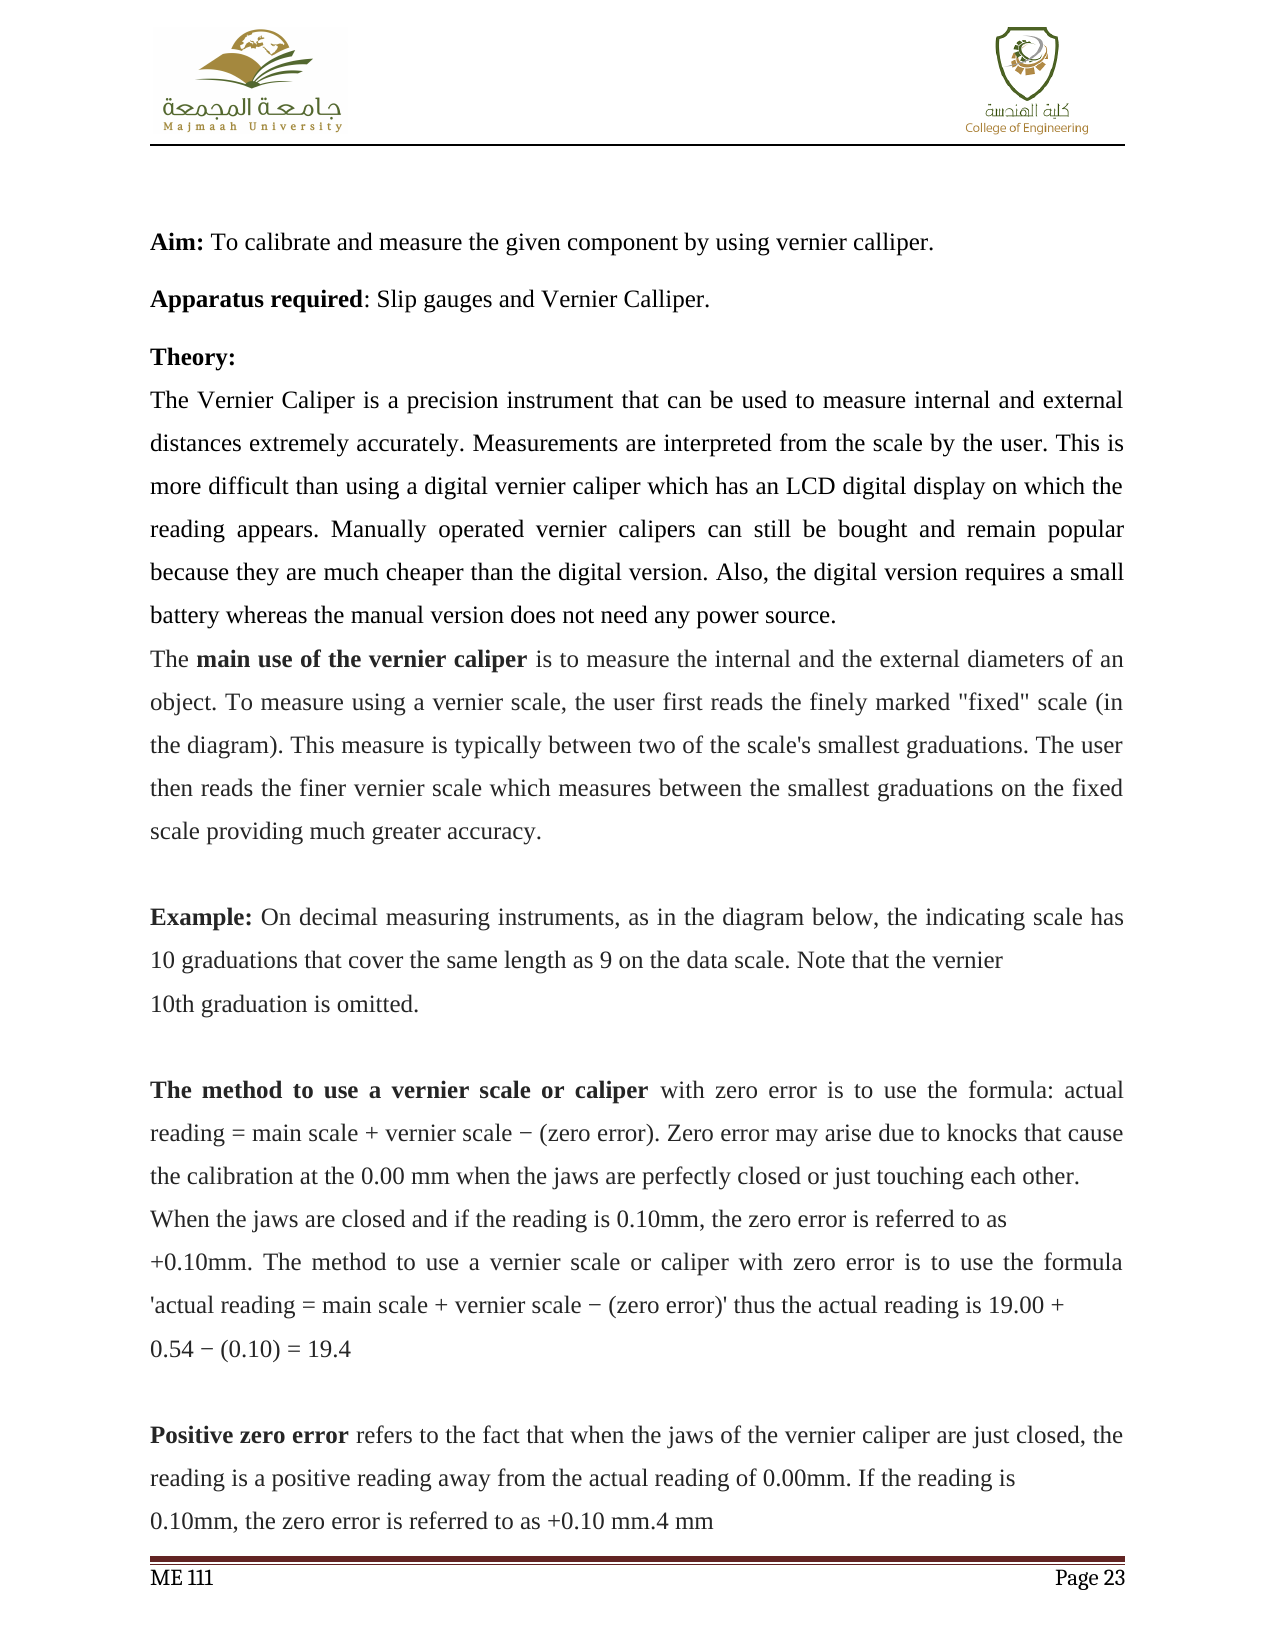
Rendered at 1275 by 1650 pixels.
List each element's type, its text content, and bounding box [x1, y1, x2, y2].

text Positive zero error refers to the fact that when the jaws of the vernier caliper are just closed, the reading is a positive reading away from the actual reading of 0.00mm. If the reading is [150, 1420, 1125, 1492]
text Apparatus required: Slip gauges and Vernier Calliper. [150, 284, 1125, 313]
text Theory: [150, 342, 1125, 371]
text 0.54 − (0.10) = 19.4 [150, 1334, 1125, 1362]
text +0.10mm. The method to use a vernier scale or caliper with zero error is to use the formula 'actual reading = main scale + vernier scale − (zero error)' thus the actual reading is 19.00 + [150, 1247, 1125, 1319]
text The main use of the vernier caliper is to measure the internal and the external diameters of an object. To measure using a vernier scale, the user first reads the finely marked "fixed" scale (in the diagram). This measure is typically between two of the scale's smallest graduations. The user then reads the finer vernier scale which measures between the smallest graduations on the fixed scale providing much greater accuracy. [150, 644, 1125, 845]
text The Vernier Caliper is a precision instrument that can be used to measure internal and external distances extremely accurately. Measurements are interpreted from the scale by the user. This is more difficult than using a digital vernier caliper which has an LCD digital display on which the reading appears. Manually operated vernier calipers can still be bought and remain popular because they are much cheaper than the digital version. Also, the digital version requires a small battery whereas the manual version does not need any power source. [150, 385, 1125, 629]
text Example: On decimal measuring instruments, as in the diagram below, the indicating scale has 10 graduations that cover the same length as 9 on the data scale. Note that the vernier [150, 902, 1125, 974]
text 0.10mm, the zero error is referred to as +0.10 mm.4 mm [150, 1506, 1125, 1535]
picture [153, 27, 348, 134]
text The method to use a vernier scale or caliper with zero error is to use the formula: actual reading = main scale + vernier scale − (zero error). Zero error may arise due to knocks that cause the calibration at the 0.00 mm when the jaws are perfectly closed or just touching each other. [150, 1075, 1125, 1190]
text 10th graduation is omitted. [150, 989, 1125, 1017]
text When the jaws are closed and if the reading is 0.10mm, the zero error is referred to as [150, 1204, 1125, 1233]
text Aim: To calibrate and measure the given component by using vernier calliper. [150, 227, 1125, 256]
picture [965, 27, 1089, 135]
